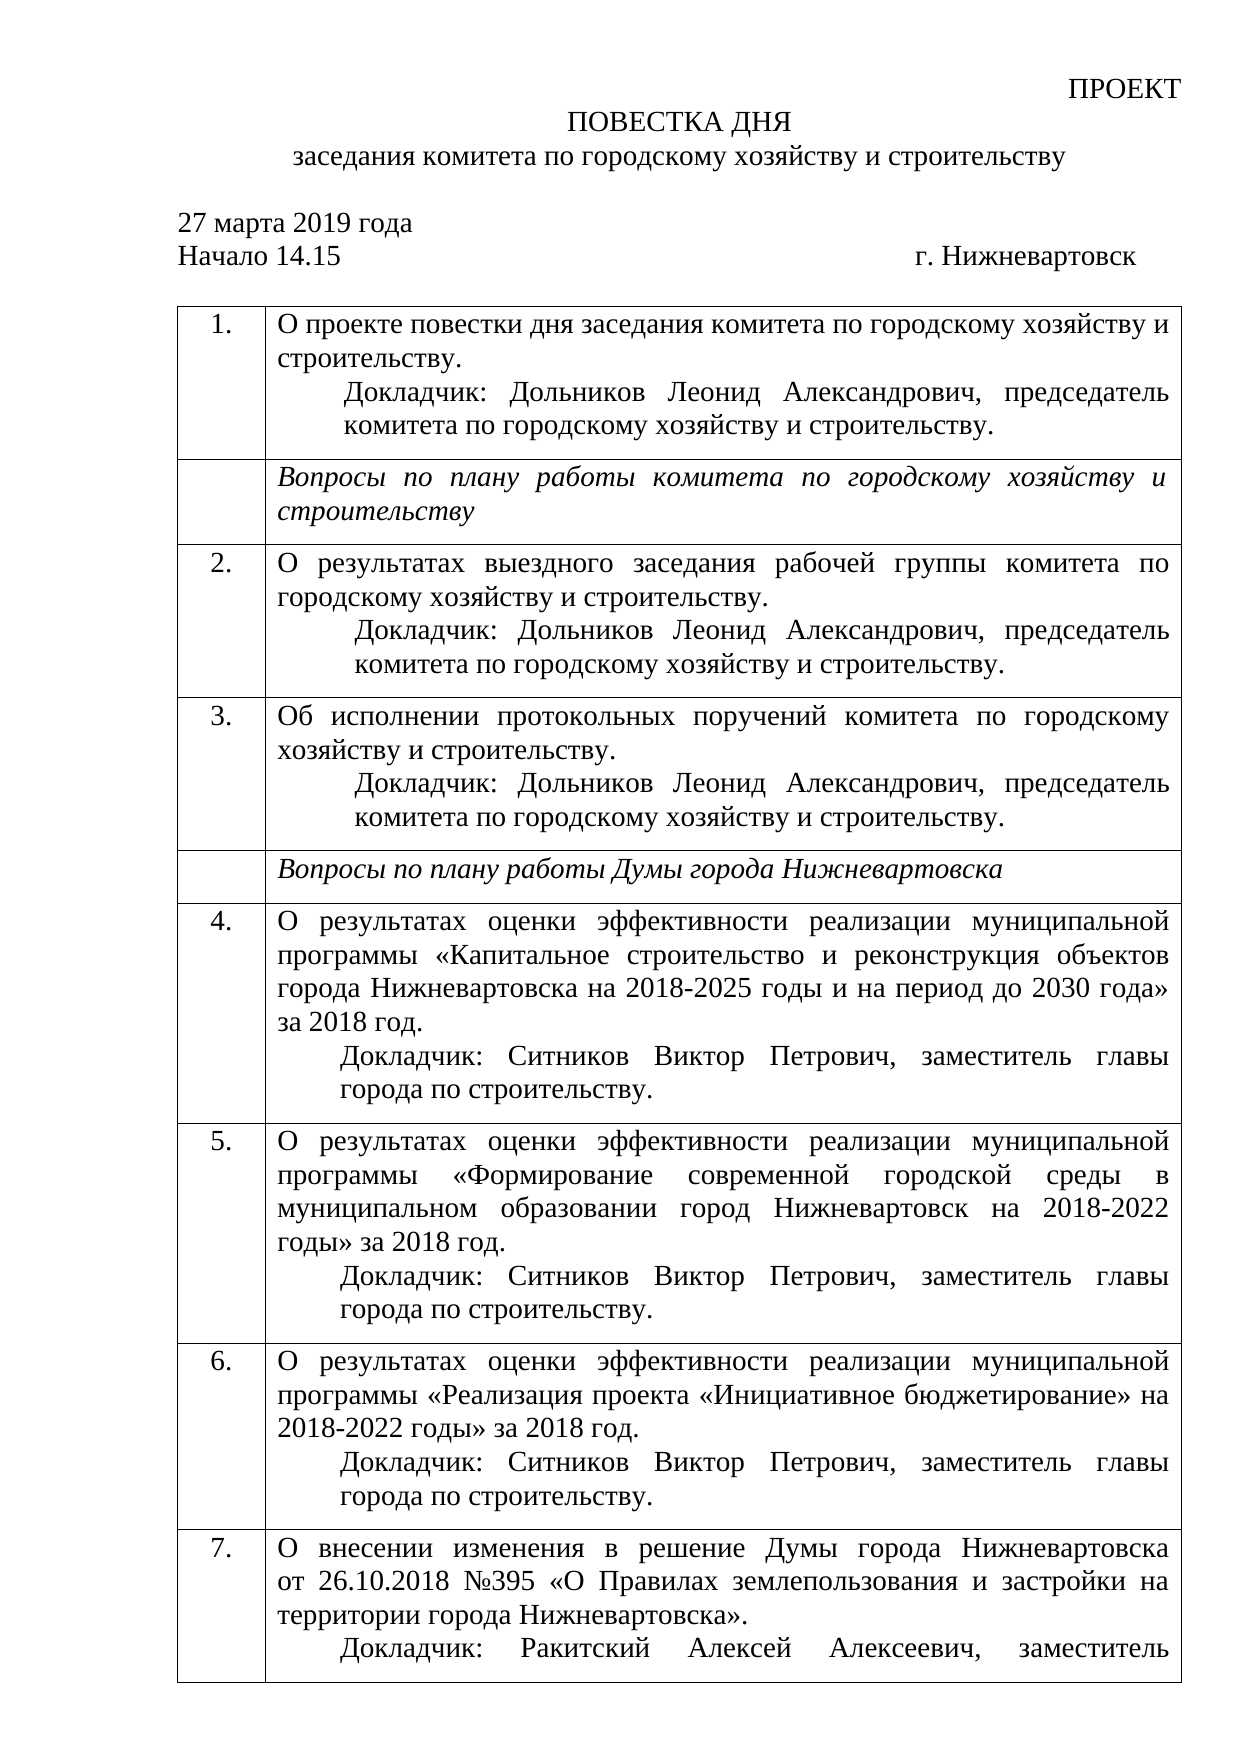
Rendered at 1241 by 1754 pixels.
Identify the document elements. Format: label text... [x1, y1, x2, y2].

text ПОВЕСТКА ДНЯ [177, 104, 1181, 138]
table_cell [178, 460, 265, 544]
text ПРОЕКТ [177, 71, 1181, 104]
table_cell О результатах оценки эффективности реализации муниципальной программы «Формирование современной городской среды в муниципальном образовании город Нижневартовск на 2018-2022 годы» за 2018 год. Докладчик: Ситников Виктор Петрович, заместитель главы города по строительству. [266, 1124, 1181, 1342]
text заседания комитета по городскому хозяйству и строительству [177, 138, 1181, 171]
text 27 марта 2019 года [177, 205, 1181, 238]
table_cell О результатах оценки эффективности реализации муниципальной программы «Капитальное строительство и реконструкция объектов города Нижневартовска на 2018-2025 годы и на период до 2030 года» за 2018 год. Докладчик: Ситников Виктор Петрович, заместитель главы города по строительству. [266, 904, 1181, 1122]
table_cell [178, 1124, 265, 1342]
table_cell [178, 851, 265, 902]
table_cell Вопросы по плану работы комитета по городскому хозяйству и строительству [266, 460, 1181, 544]
table_cell Об исполнении протокольных поручений комитета по городскому хозяйству и строительству. Докладчик: Дольников Леонид Александрович, председатель комитета по городскому хозяйству и строительству. [266, 698, 1181, 850]
table_cell Вопросы по плану работы Думы города Нижневартовска [266, 851, 1181, 902]
table_cell О результатах оценки эффективности реализации муниципальной программы «Реализация проекта «Инициативное бюджетирование» на 2018-2022 годы» за 2018 год. Докладчик: Ситников Виктор Петрович, заместитель главы города по строительству. [266, 1344, 1181, 1529]
table_cell [178, 904, 265, 1122]
table_cell [178, 698, 265, 850]
table_cell [178, 545, 265, 697]
table_cell [178, 1530, 265, 1682]
table_cell [178, 1344, 265, 1529]
table_cell О результатах выездного заседания рабочей группы комитета по городскому хозяйству и строительству. Докладчик: Дольников Леонид Александрович, председатель комитета по городскому хозяйству и строительству. [266, 545, 1181, 697]
text Начало 14.15 г. Нижневартовск [177, 238, 1181, 272]
table_header О проекте повестки дня заседания комитета по городскому хозяйству и строительству. Докладчик: Дольников Леонид Александрович, председатель комитета по городскому хозяйству и строительству. [266, 307, 1181, 458]
table_header [178, 307, 265, 458]
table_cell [266, 1530, 1181, 1682]
